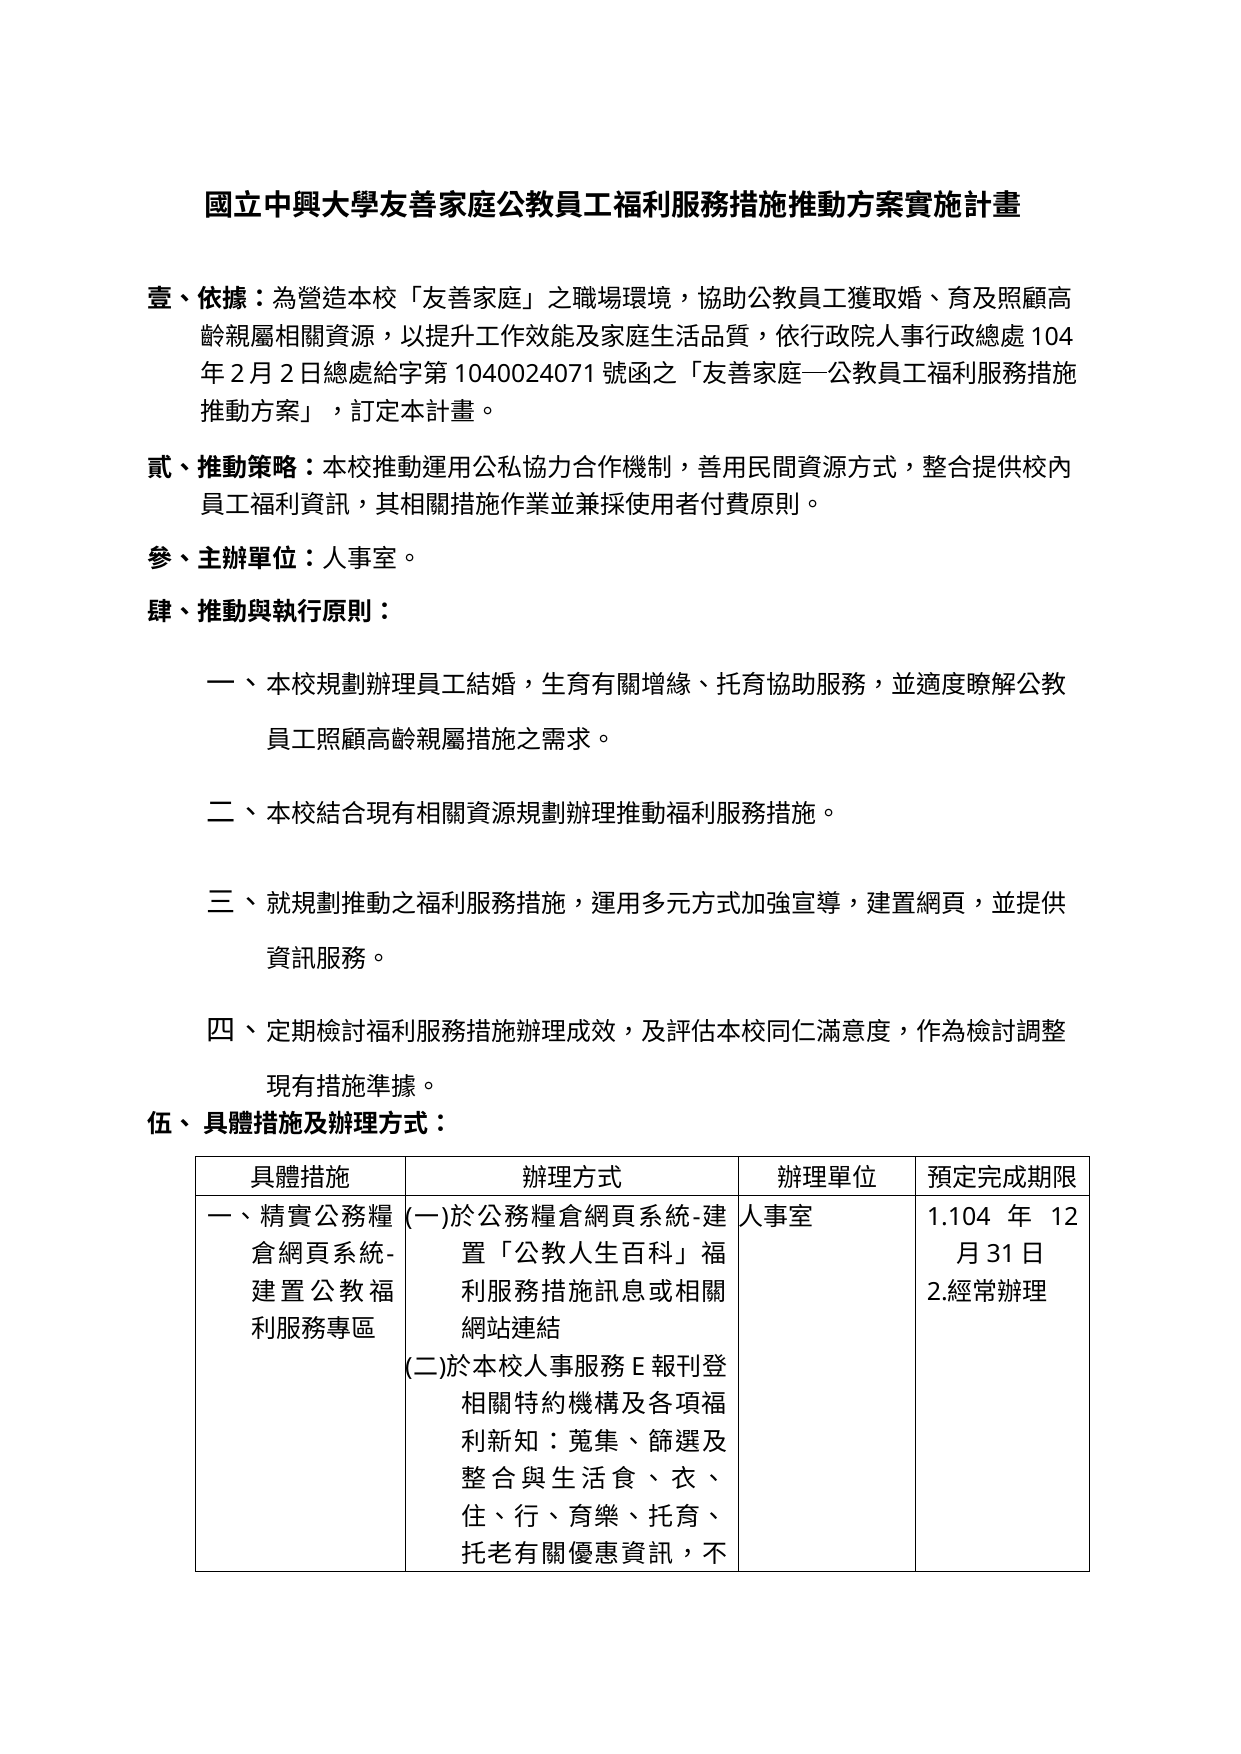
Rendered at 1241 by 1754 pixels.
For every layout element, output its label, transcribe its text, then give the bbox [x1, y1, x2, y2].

table_header 辦理單位 [739, 1157, 915, 1195]
table_header 辦理方式 [406, 1157, 738, 1195]
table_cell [406, 1196, 738, 1571]
text 貳、推動策略：本校推動運用公私協力合作機制，善用民間資源方式，整合提供校內員工福利資訊，其相關措施作業並兼採使用者付費原則。 [148, 447, 1078, 522]
list 就規劃推動之福利服務措施，運用多元方式加強宣導，建置網頁，並提供資訊服務。 [207, 862, 1078, 975]
table_cell 人事室 [739, 1196, 915, 1571]
list 定期檢討福利服務措施辦理成效，及評估本校同仁滿意度，作為檢討調整現有措施準據。 [207, 991, 1078, 1103]
table_cell 1.104年12月31日 2.經常辦理 [916, 1196, 1089, 1571]
text 肆、推動與執行原則： [148, 591, 1078, 628]
text 國立中興大學友善家庭公教員工福利服務措施推動方案實施計畫 [148, 166, 1078, 241]
table_cell 一、精實公務糧倉網頁系統-建置公教福利服務專區 [196, 1196, 405, 1571]
table_header 具體措施 [196, 1157, 405, 1195]
table_header 預定完成期限 [916, 1157, 1089, 1195]
list 本校結合現有相關資源規劃辦理推動福利服務措施。 [207, 772, 1078, 847]
list 本校規劃辦理員工結婚，生育有關增緣、托育協助服務，並適度瞭解公教員工照顧高齡親屬措施之需求。 [207, 644, 1078, 756]
text 壹、依據：為營造本校「友善家庭」之職場環境，協助公教員工獲取婚、育及照顧高齡親屬相關資源，以提升工作效能及家庭生活品質，依行政院人事行政總處104年2月2日總處給字第1040024071號函之「友善家庭─公教員工福利服務措施推動方案」，訂定本計畫。 [148, 278, 1078, 428]
text 參、主辦單位：人事室。 [148, 537, 1078, 575]
text 伍、 具體措施及辦理方式： [148, 1103, 1078, 1141]
